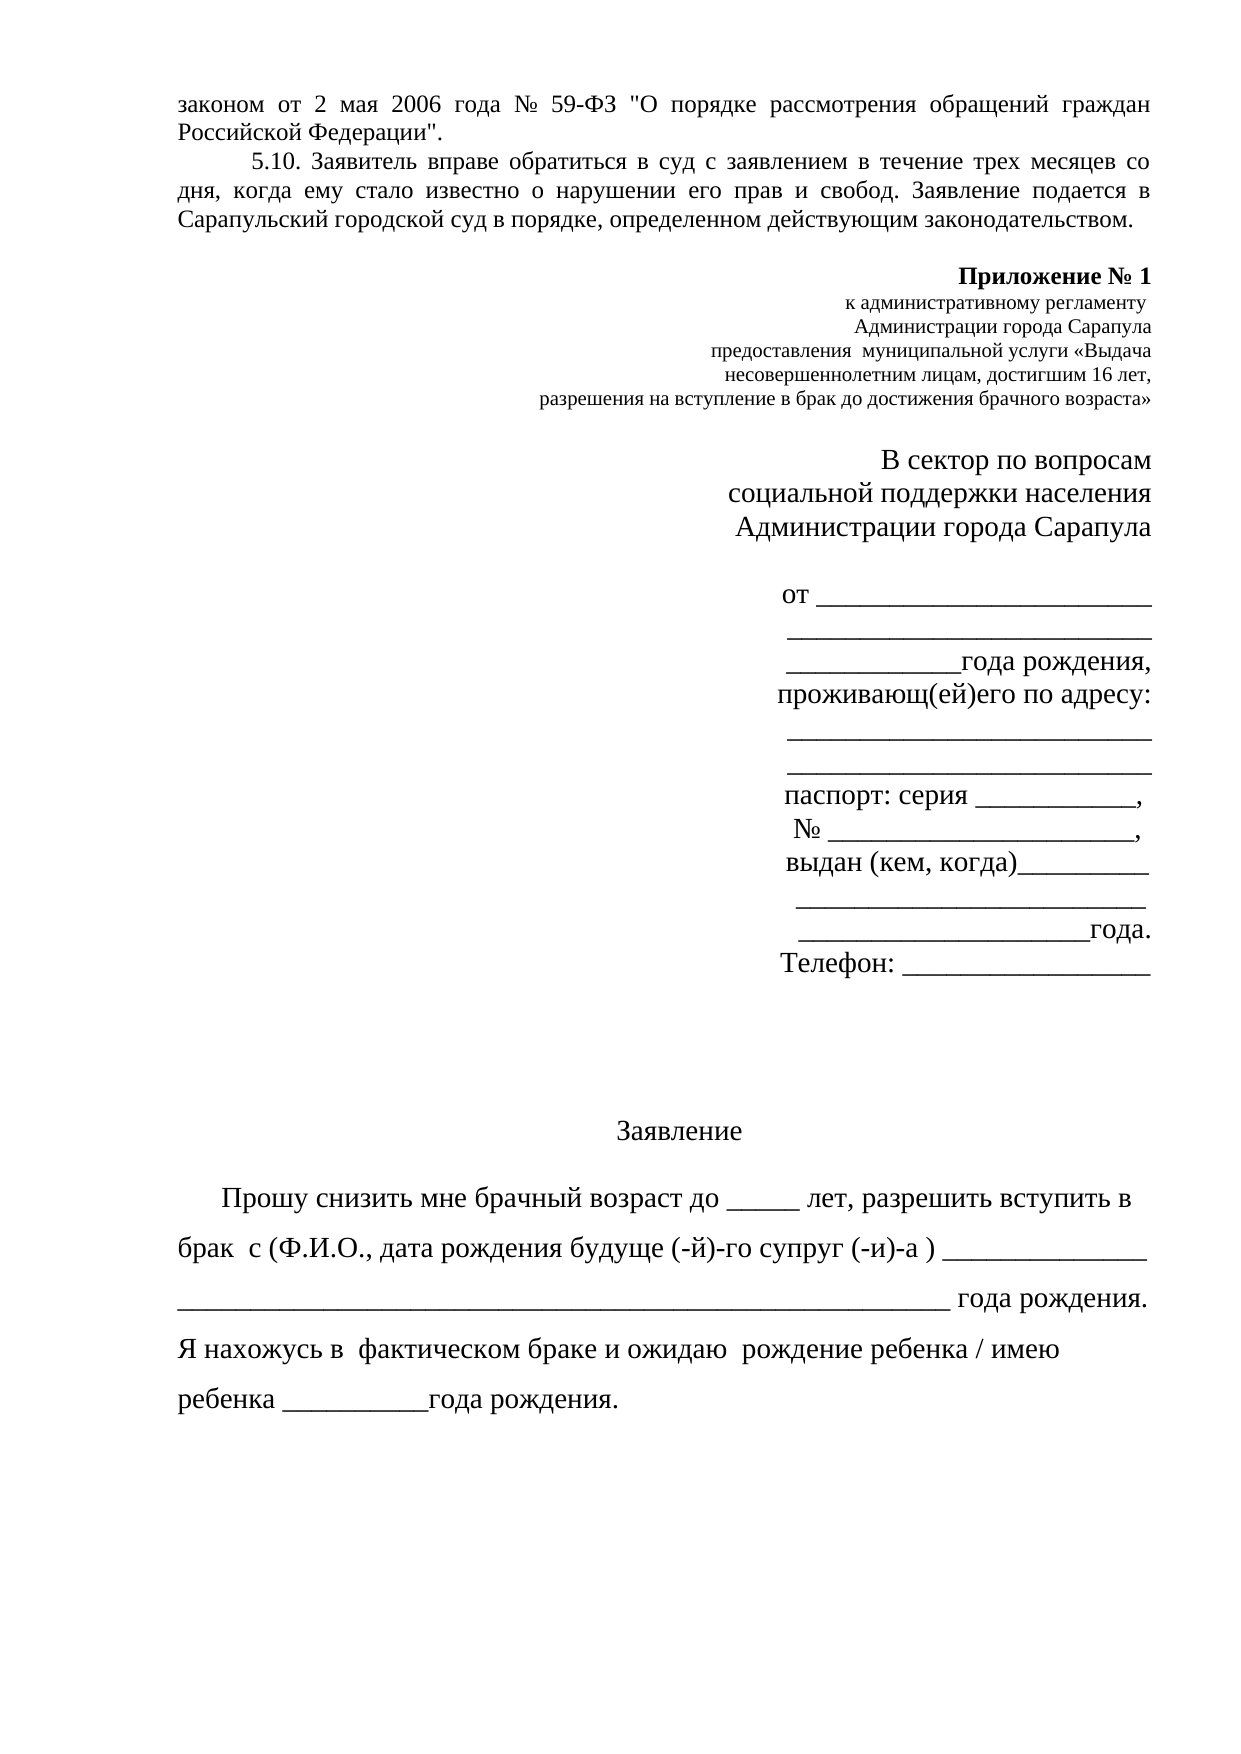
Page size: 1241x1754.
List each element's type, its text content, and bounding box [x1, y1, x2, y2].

text Заявление [177, 1113, 1152, 1146]
text ____________________года. [177, 911, 1152, 945]
text Приложение № 1 [207, 261, 1152, 290]
text 5.10. Заявитель вправе обратиться в суд с заявлением в течение трех месяцев со дня, когда ему стало известно о нарушении его прав и свобод. Заявление подается в Сарапульский городской суд в порядке, определенном действующим законодательством. [177, 146, 1152, 232]
text к административному регламенту Администрации города Сарапула предоставления муниципальной услуги «Выдача несовершеннолетним лицам, достигшим 16 лет, [177, 290, 1152, 386]
text _________________________ [177, 609, 1152, 643]
text проживающ(ей)его по адресу: [177, 677, 1152, 710]
text Телефон: _________________ [177, 945, 1152, 978]
text _________________________ [177, 744, 1152, 777]
text ________________________ [177, 878, 1152, 911]
text № _____________________, [177, 811, 1152, 844]
text разрешения на вступление в брак до достижения брачного возраста» [177, 386, 1152, 410]
text выдан (кем, когда)_________ [177, 844, 1152, 878]
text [177, 89, 1152, 146]
text от _______________________ [177, 576, 1152, 609]
text В сектор по вопросам [177, 442, 1152, 475]
text _________________________ [177, 710, 1152, 744]
text Администрации города Сарапула [177, 509, 1152, 542]
text ____________года рождения, [177, 643, 1152, 677]
text Прошу снизить мне брачный возраст до _____ лет, разрешить вступить в брак с (Ф.И.О., дата рождения будуще (-й)-го супруг (-и)-а ) ______________ [177, 1180, 1152, 1264]
text социальной поддержки населения [177, 475, 1152, 509]
text _____________________________________________________ года рождения. [177, 1280, 1152, 1314]
text паспорт: серия ___________, [177, 777, 1152, 811]
text Я нахожусь в фактическом браке и ожидаю рождение ребенка / имею ребенка __________года рождения. [177, 1331, 1152, 1414]
